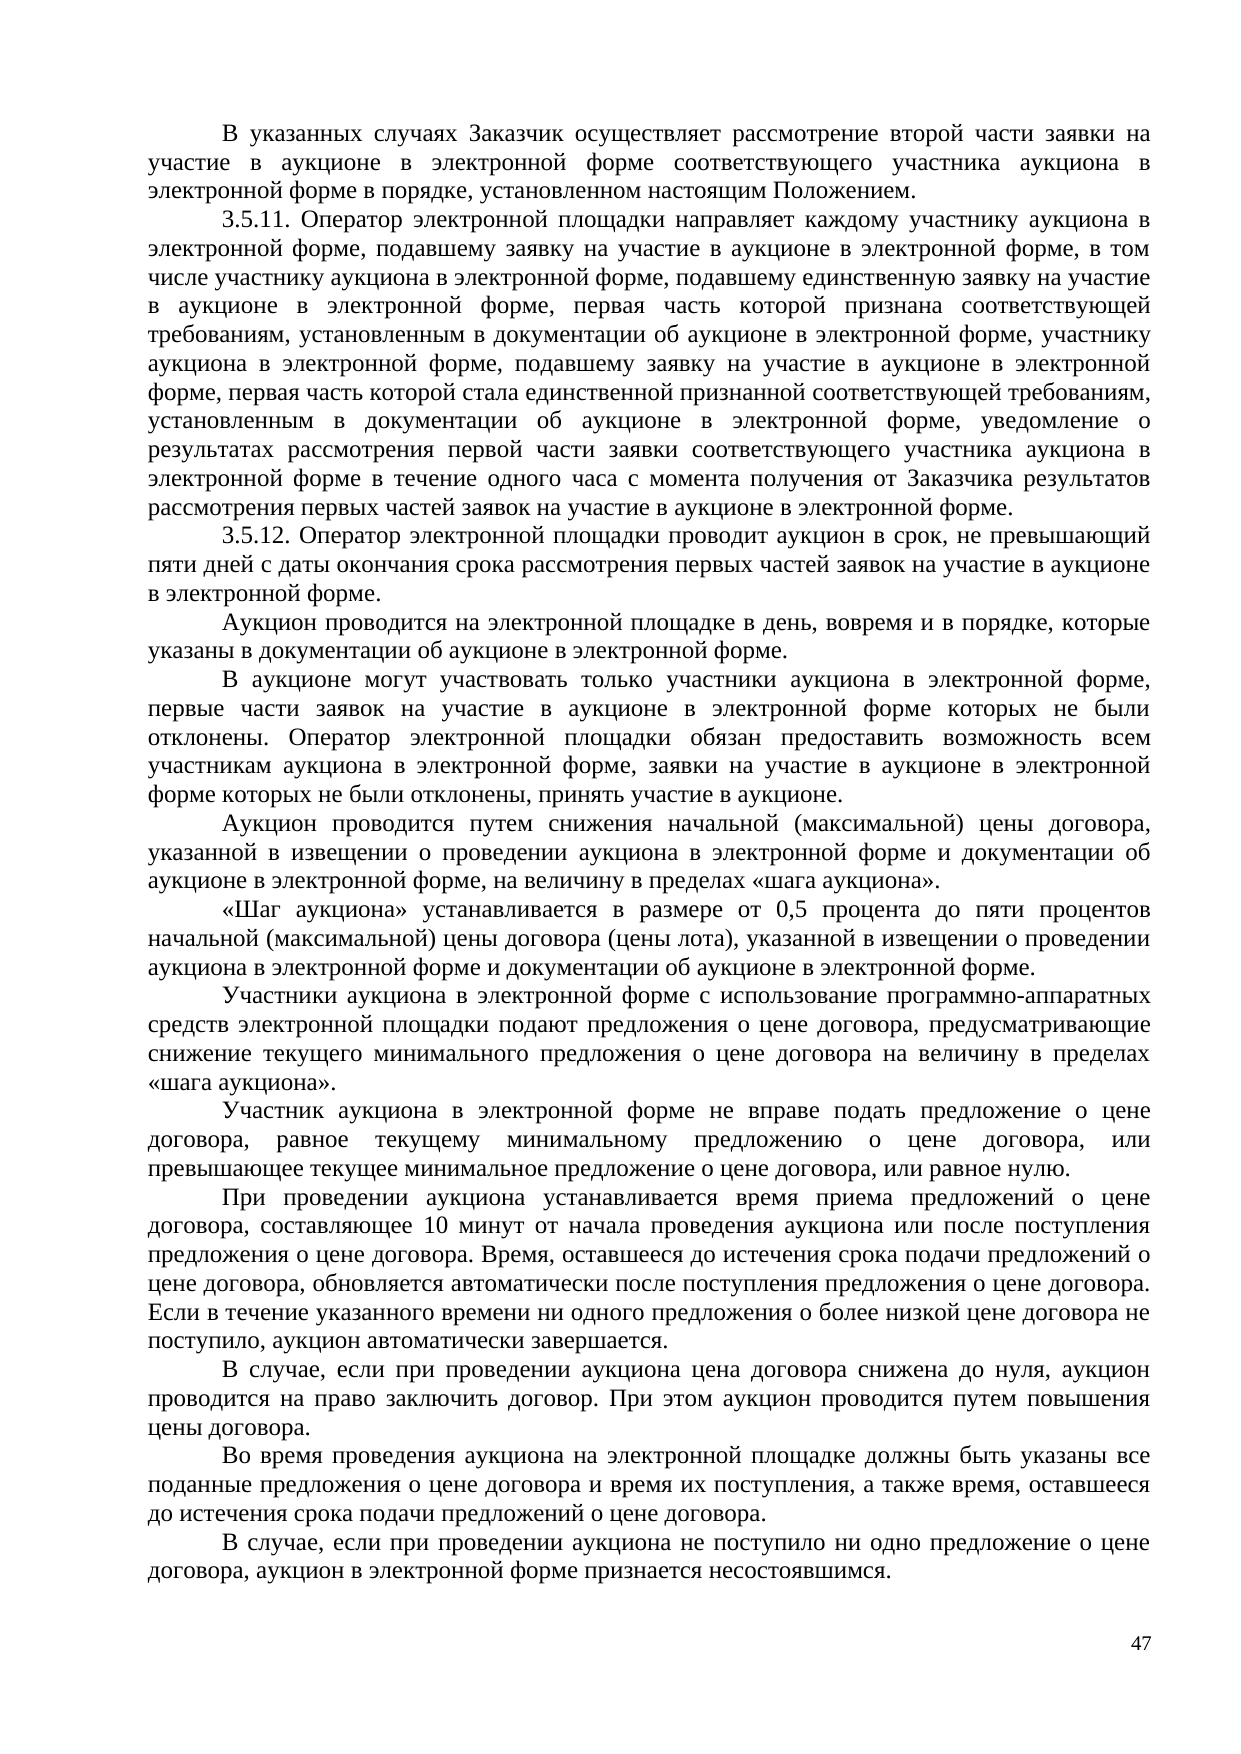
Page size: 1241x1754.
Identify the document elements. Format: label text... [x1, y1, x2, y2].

text Во время проведения аукциона на электронной площадке должны быть указаны все поданные предложения о цене договора и время их поступления, а также время, оставшееся до истечения срока подачи предложений о цене договора. [148, 1441, 1152, 1527]
text В случае, если при проведении аукциона цена договора снижена до нуля, аукцион проводится на право заключить договор. При этом аукцион проводится путем повышения цены договора. [148, 1354, 1152, 1441]
text Участник аукциона в электронной форме не вправе подать предложение о цене договора, равное текущему минимальному предложению о цене договора, или превышающее текущее минимальное предложение о цене договора, или равное нулю. [148, 1096, 1152, 1182]
text 3.5.11. Оператор электронной площадки направляет каждому участнику аукциона в электронной форме, подавшему заявку на участие в аукционе в электронной форме, в том числе участнику аукциона в электронной форме, подавшему единственную заявку на участие в аукционе в электронной форме, первая часть которой признана соответствующей требованиям, установленным в документации об аукционе в электронной форме, участнику аукциона в электронной форме, подавшему заявку на участие в аукционе в электронной форме, первая часть которой стала единственной признанной соответствующей требованиям, установленным в документации об аукционе в электронной форме, уведомление о результатах рассмотрения первой части заявки соответствующего участника аукциона в электронной форме в течение одного часа с момента получения от Заказчика результатов рассмотрения первых частей заявок на участие в аукционе в электронной форме. [148, 204, 1152, 521]
text В случае, если при проведении аукциона не поступило ни одно предложение о цене договора, аукцион в электронной форме признается несостоявшимся. [148, 1527, 1152, 1584]
text «Шаг аукциона» устанавливается в размере от 0,5 процента до пяти процентов начальной (максимальной) цены договора (цены лота), указанной в извещении о проведении аукциона в электронной форме и документации об аукционе в электронной форме. [148, 894, 1152, 981]
text При проведении аукциона устанавливается время приема предложений о цене договора, составляющее 10 минут от начала проведения аукциона или после поступления предложения о цене договора. Время, оставшееся до истечения срока подачи предложений о цене договора, обновляется автоматически после поступления предложения о цене договора. Если в течение указанного времени ни одного предложения о более низкой цене договора не поступило, аукцион автоматически завершается. [148, 1182, 1152, 1354]
text 3.5.12. Оператор электронной площадки проводит аукцион в срок, не превышающий пяти дней с даты окончания срока рассмотрения первых частей заявок на участие в аукционе в электронной форме. [148, 521, 1152, 607]
text В указанных случаях Заказчик осуществляет рассмотрение второй части заявки на участие в аукционе в электронной форме соответствующего участника аукциона в электронной форме в порядке, установленном настоящим Положением. [148, 118, 1152, 204]
text Участники аукциона в электронной форме с использование программно-аппаратных средств электронной площадки подают предложения о цене договора, предусматривающие снижение текущего минимального предложения о цене договора на величину в пределах «шага аукциона». [148, 981, 1152, 1096]
text Аукцион проводится на электронной площадке в день, вовремя и в порядке, которые указаны в документации об аукционе в электронной форме. [148, 607, 1152, 664]
text В аукционе могут участвовать только участники аукциона в электронной форме, первые части заявок на участие в аукционе в электронной форме которых не были отклонены. Оператор электронной площадки обязан предоставить возможность всем участникам аукциона в электронной форме, заявки на участие в аукционе в электронной форме которых не были отклонены, принять участие в аукционе. [148, 664, 1152, 808]
text Аукцион проводится путем снижения начальной (максимальной) цены договора, указанной в извещении о проведении аукциона в электронной форме и документации об аукционе в электронной форме, на величину в пределах «шага аукциона». [148, 808, 1152, 894]
